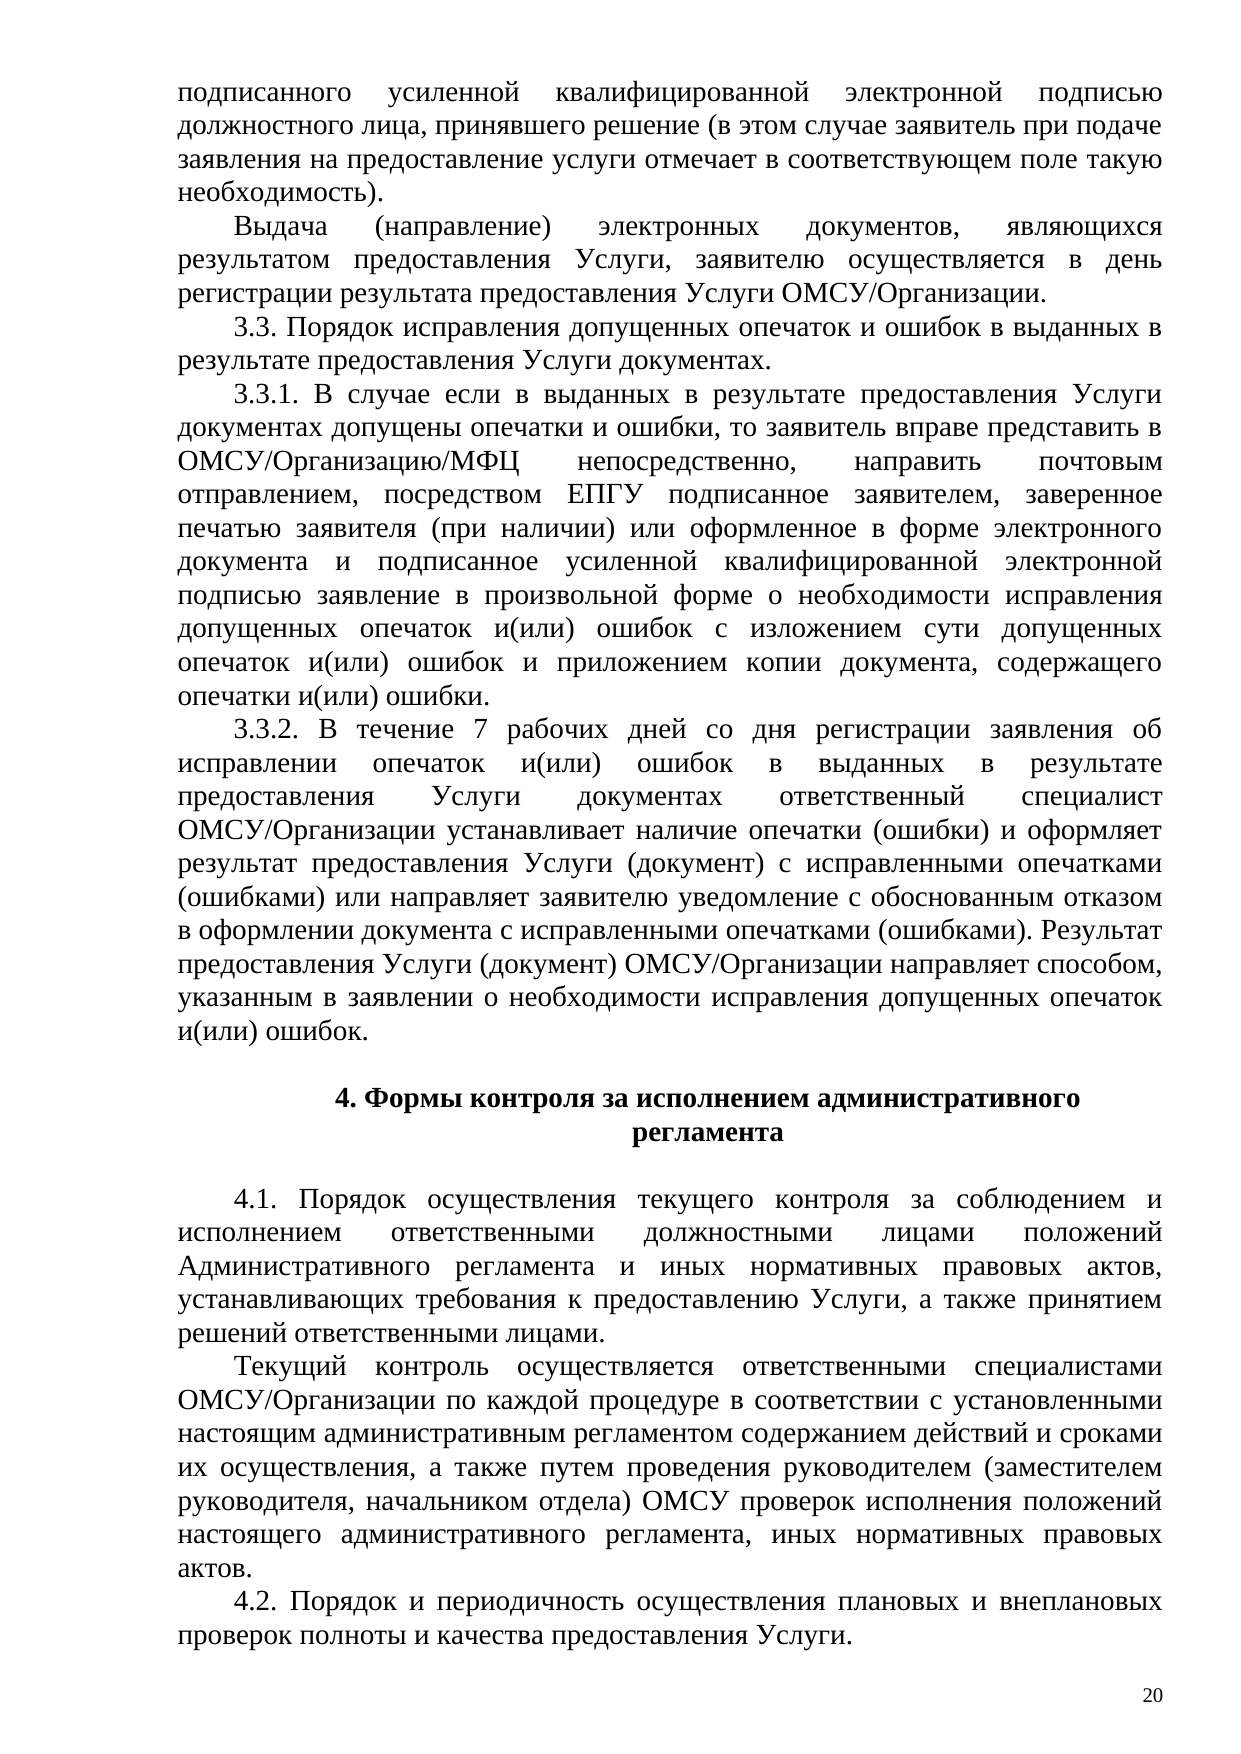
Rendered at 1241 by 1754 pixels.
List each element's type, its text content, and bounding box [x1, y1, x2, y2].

text 3.3. Порядок исправления допущенных опечаток и ошибок в выданных в результате предоставления Услуги документах. [177, 309, 1163, 376]
text 4.2. Порядок и периодичность осуществления плановых и внеплановых проверок полноты и качества предоставления Услуги. [177, 1583, 1163, 1650]
text 3.3.2. В течение 7 рабочих дней со дня регистрации заявления об исправлении опечаток и(или) ошибок в выданных в результате предоставления Услуги документах ответственный специалист ОМСУ/Организации устанавливает наличие опечатки (ошибки) и оформляет результат предоставления Услуги (документ) с исправленными опечатками (ошибками) или направляет заявителю уведомление с обоснованным отказом в оформлении документа с исправленными опечатками (ошибками). Результат предоставления Услуги (документ) ОМСУ/Организации направляет способом, указанным в заявлении о необходимости исправления допущенных опечаток и(или) ошибок. [177, 711, 1163, 1047]
text 3.3.1. В случае если в выданных в результате предоставления Услуги документах допущены опечатки и ошибки, то заявитель вправе представить в ОМСУ/Организацию/МФЦ непосредственно, направить почтовым отправлением, посредством ЕПГУ подписанное заявителем, заверенное печатью заявителя (при наличии) или оформленное в форме электронного документа и подписанное усиленной квалифицированной электронной подписью заявление в произвольной форме о необходимости исправления допущенных опечаток и(или) ошибок с изложением сути допущенных опечаток и(или) ошибок и приложением копии документа, содержащего опечатки и(или) ошибки. [177, 376, 1163, 711]
text регламента [177, 1114, 1163, 1147]
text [177, 74, 1163, 208]
text Выдача (направление) электронных документов, являющихся результатом предоставления Услуги, заявителю осуществляется в день регистрации результата предоставления Услуги ОМСУ/Организации. [177, 208, 1163, 309]
text Текущий контроль осуществляется ответственными специалистами ОМСУ/Организации по каждой процедуре в соответствии с установленными настоящим административным регламентом содержанием действий и сроками их осуществления, а также путем проведения руководителем (заместителем руководителя, начальником отдела) ОМСУ проверок исполнения положений настоящего административного регламента, иных нормативных правовых актов. [177, 1348, 1163, 1583]
text 4. Формы контроля за исполнением административного [177, 1080, 1163, 1114]
text 4.1. Порядок осуществления текущего контроля за соблюдением и исполнением ответственными должностными лицами положений Административного регламента и иных нормативных правовых актов, устанавливающих требования к предоставлению Услуги, а также принятием решений ответственными лицами. [177, 1181, 1163, 1348]
